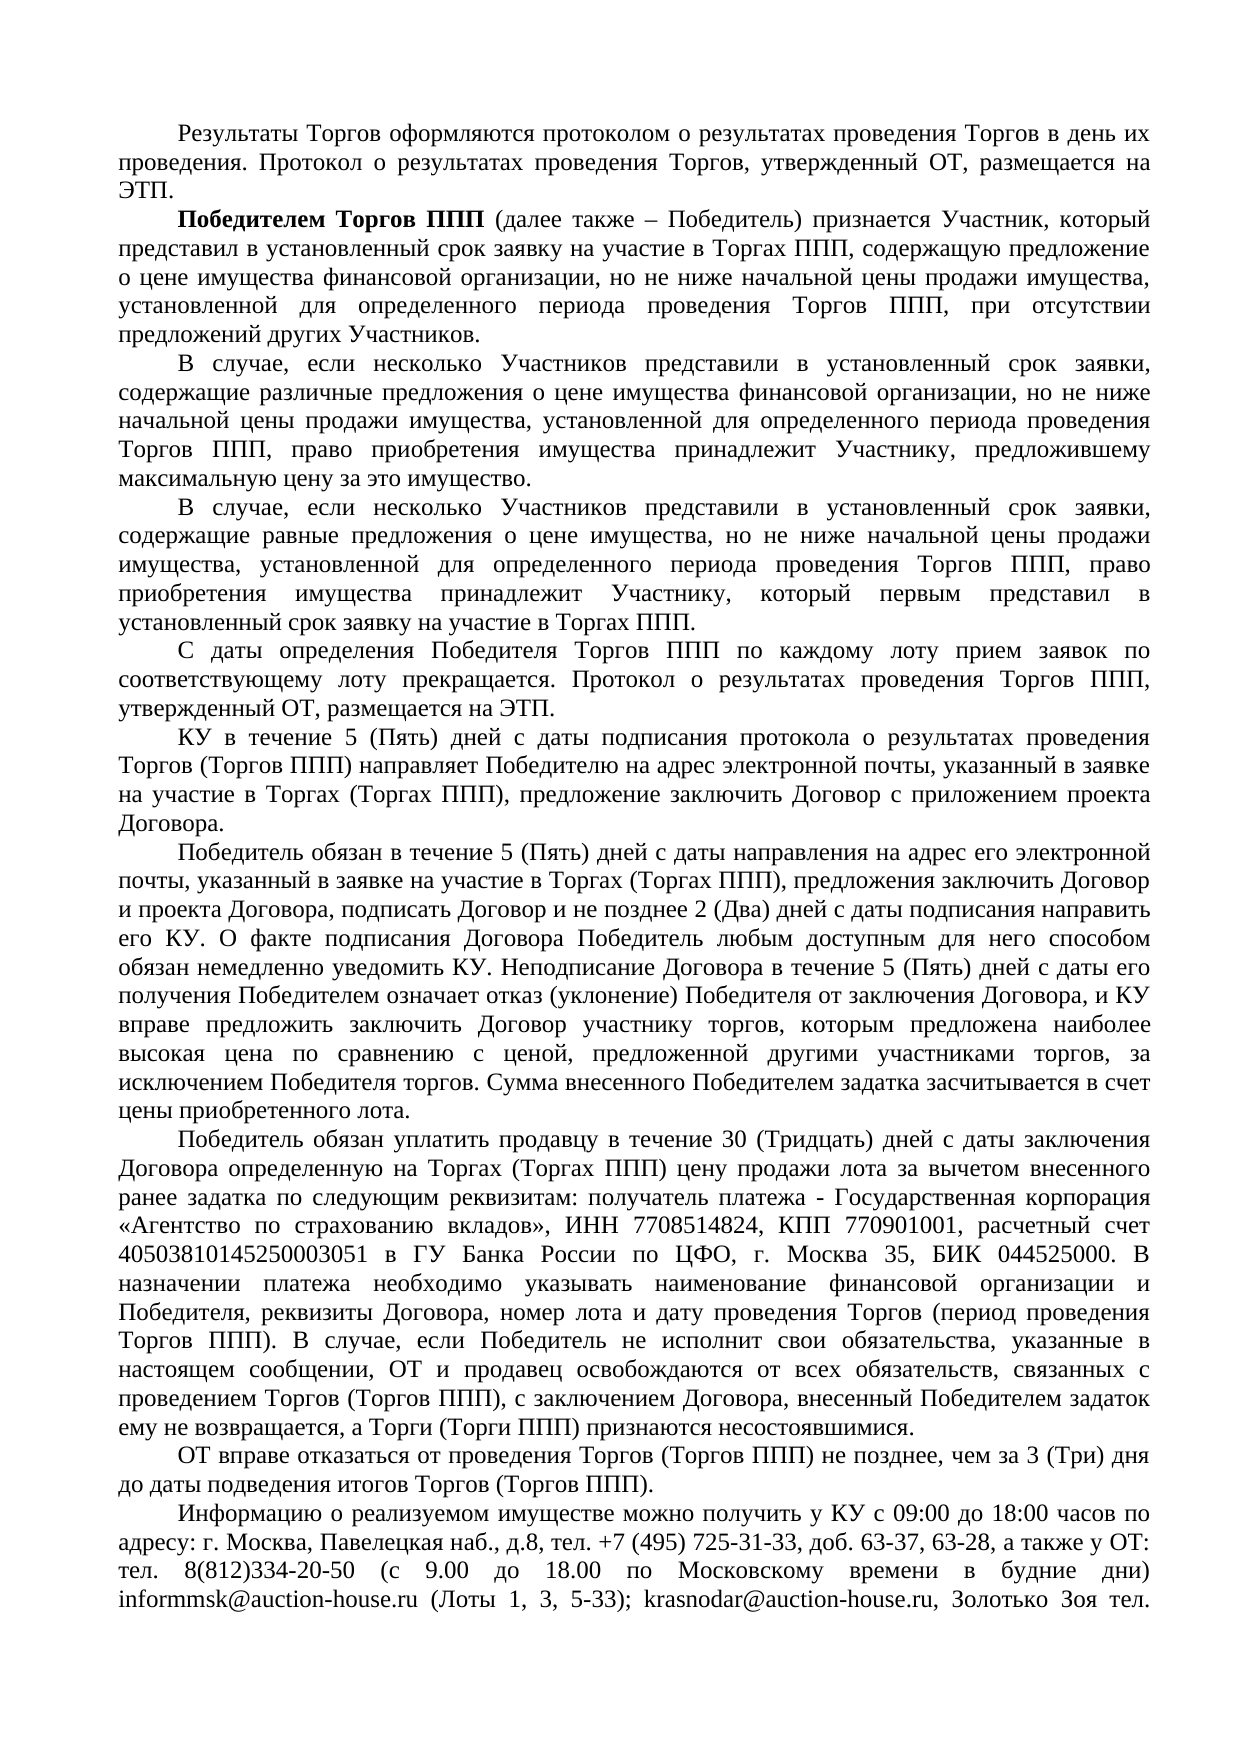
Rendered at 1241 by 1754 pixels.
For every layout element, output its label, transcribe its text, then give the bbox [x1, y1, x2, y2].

text В случае, если несколько Участников представили в установленный срок заявки, содержащие различные предложения о цене имущества финансовой организации, но не ниже начальной цены продажи имущества, установленной для определенного периода проведения Торгов ППП, право приобретения имущества принадлежит Участнику, предложившему максимальную цену за это имущество. [118, 348, 1151, 492]
text В случае, если несколько Участников представили в установленный срок заявки, содержащие равные предложения о цене имущества, но не ниже начальной цены продажи имущества, установленной для определенного периода проведения Торгов ППП, право приобретения имущества принадлежит Участнику, который первым представил в установленный срок заявку на участие в Торгах ППП. [118, 492, 1151, 636]
text Победитель обязан уплатить продавцу в течение 30 (Тридцать) дней с даты заключения Договора определенную на Торгах (Торгах ППП) цену продажи лота за вычетом внесенного ранее задатка по следующим реквизитам: получатель платежа - Государственная корпорация «Агентство по страхованию вкладов», ИНН 7708514824, КПП 770901001, расчетный счет 40503810145250003051 в ГУ Банка России по ЦФО, г. Москва 35, БИК 044525000. В назначении платежа необходимо указывать наименование финансовой организации и Победителя, реквизиты Договора, номер лота и дату проведения Торгов (период проведения Торгов ППП). В случае, если Победитель не исполнит свои обязательства, указанные в настоящем сообщении, ОТ и продавец освобождаются от всех обязательств, связанных с проведением Торгов (Торгов ППП), с заключением Договора, внесенный Победителем задаток ему не возвращается, а Торги (Торги ППП) признаются несостоявшимися. [118, 1124, 1151, 1441]
text Победитель обязан в течение 5 (Пять) дней с даты направления на адрес его электронной почты, указанный в заявке на участие в Торгах (Торгах ППП), предложения заключить Договор и проекта Договора, подписать Договор и не позднее 2 (Два) дней с даты подписания направить его КУ. О факте подписания Договора Победитель любым доступным для него способом обязан немедленно уведомить КУ. Неподписание Договора в течение 5 (Пять) дней с даты его получения Победителем означает отказ (уклонение) Победителя от заключения Договора, и КУ вправе предложить заключить Договор участнику торгов, которым предложена наиболее высокая цена по сравнению с ценой, предложенной другими участниками торгов, за исключением Победителя торгов. Сумма внесенного Победителем задатка засчитывается в счет цены приобретенного лота. [118, 837, 1151, 1124]
text Результаты Торгов оформляются протоколом о результатах проведения Торгов в день их проведения. Протокол о результатах проведения Торгов, утвержденный ОТ, размещается на ЭТП. [118, 118, 1151, 204]
text ОТ вправе отказаться от проведения Торгов (Торгов ППП) не позднее, чем за 3 (Три) дня до даты подведения итогов Торгов (Торгов ППП). [118, 1441, 1151, 1498]
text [118, 1498, 1151, 1613]
text С даты определения Победителя Торгов ППП по каждому лоту прием заявок по соответствующему лоту прекращается. Протокол о результатах проведения Торгов ППП, утвержденный ОТ, размещается на ЭТП. [118, 636, 1151, 722]
text КУ в течение 5 (Пять) дней с даты подписания протокола о результатах проведения Торгов (Торгов ППП) направляет Победителю на адрес электронной почты, указанный в заявке на участие в Торгах (Торгах ППП), предложение заключить Договор с приложением проекта Договора. [118, 722, 1151, 837]
text Победителем Торгов ППП (далее также – Победитель) признается Участник, который представил в установленный срок заявку на участие в Торгах ППП, содержащую предложение о цене имущества финансовой организации, но не ниже начальной цены продажи имущества, установленной для определенного периода проведения Торгов ППП, при отсутствии предложений других Участников. [118, 204, 1151, 348]
